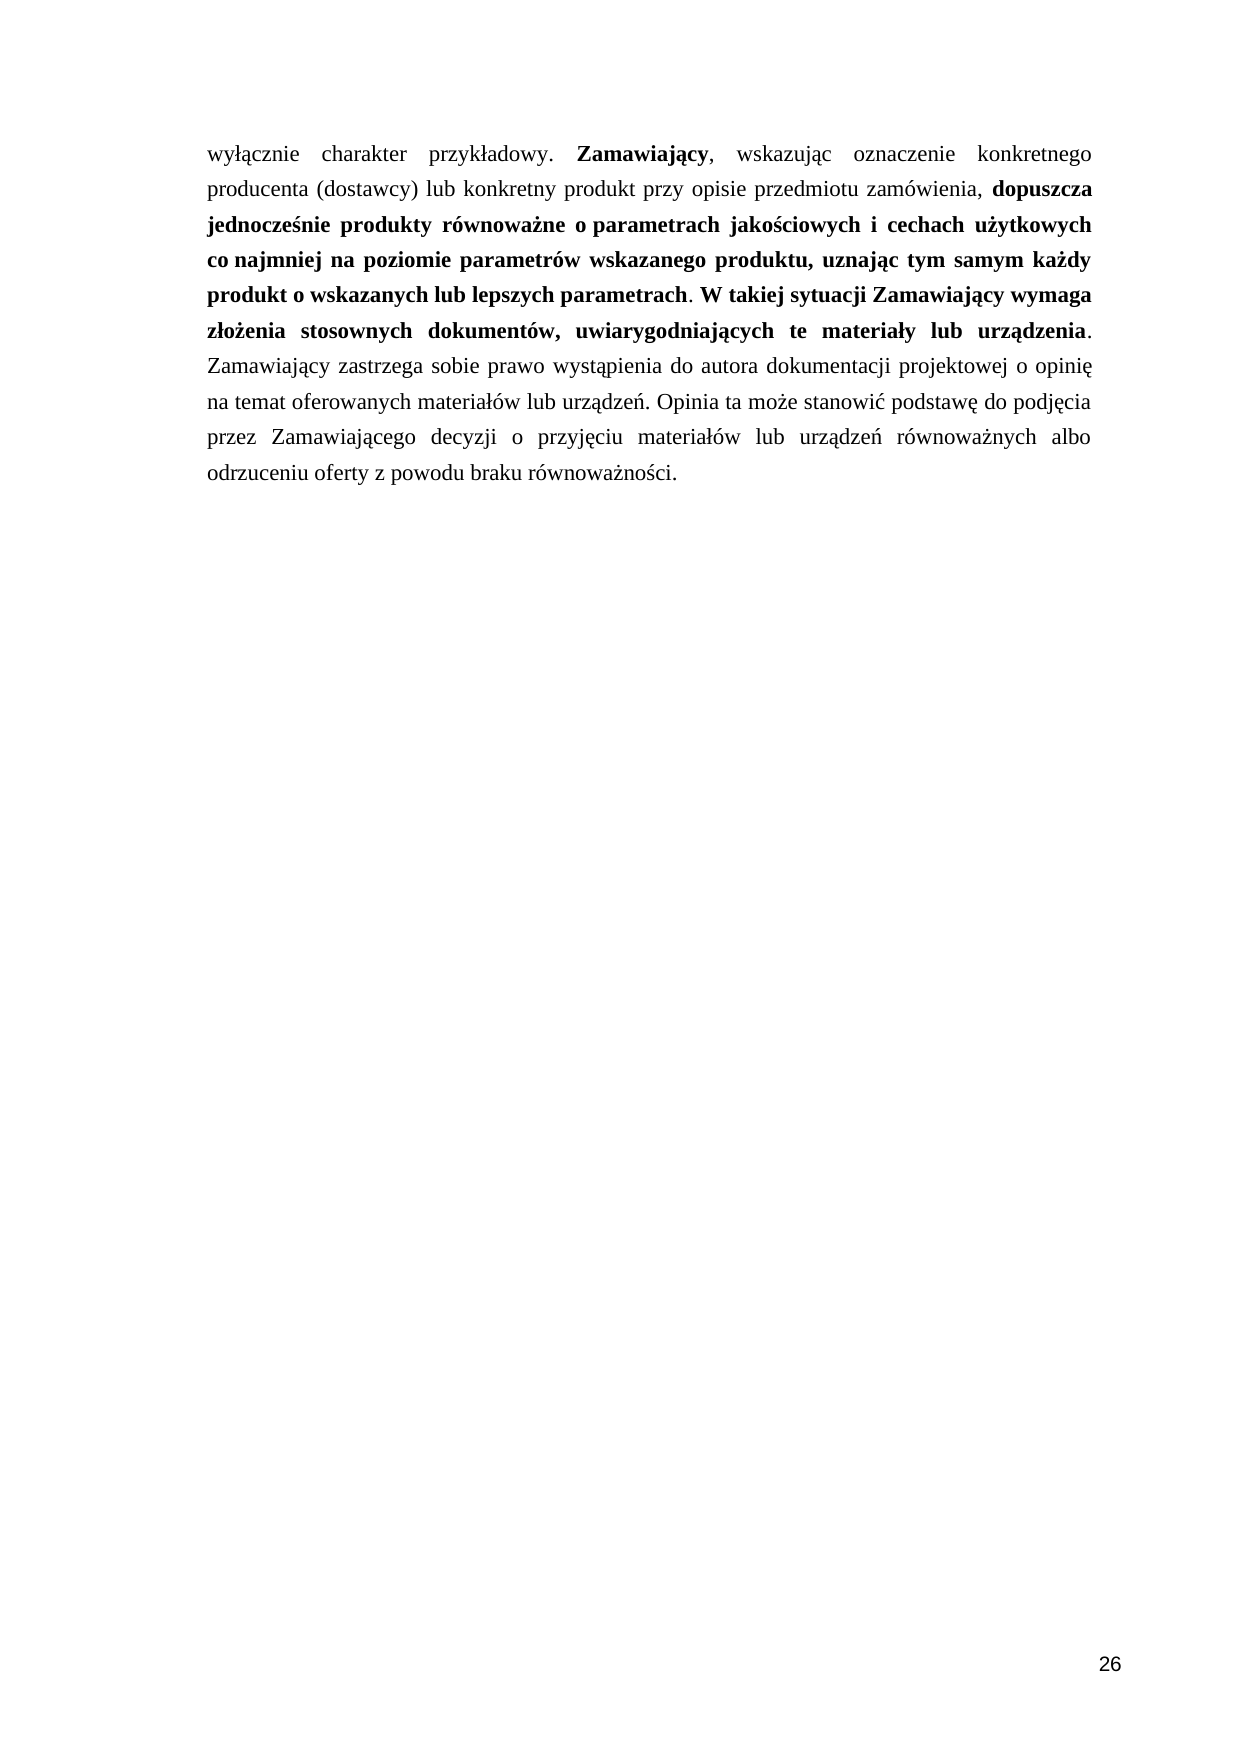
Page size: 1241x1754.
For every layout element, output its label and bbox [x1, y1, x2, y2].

text [207, 133, 1092, 487]
